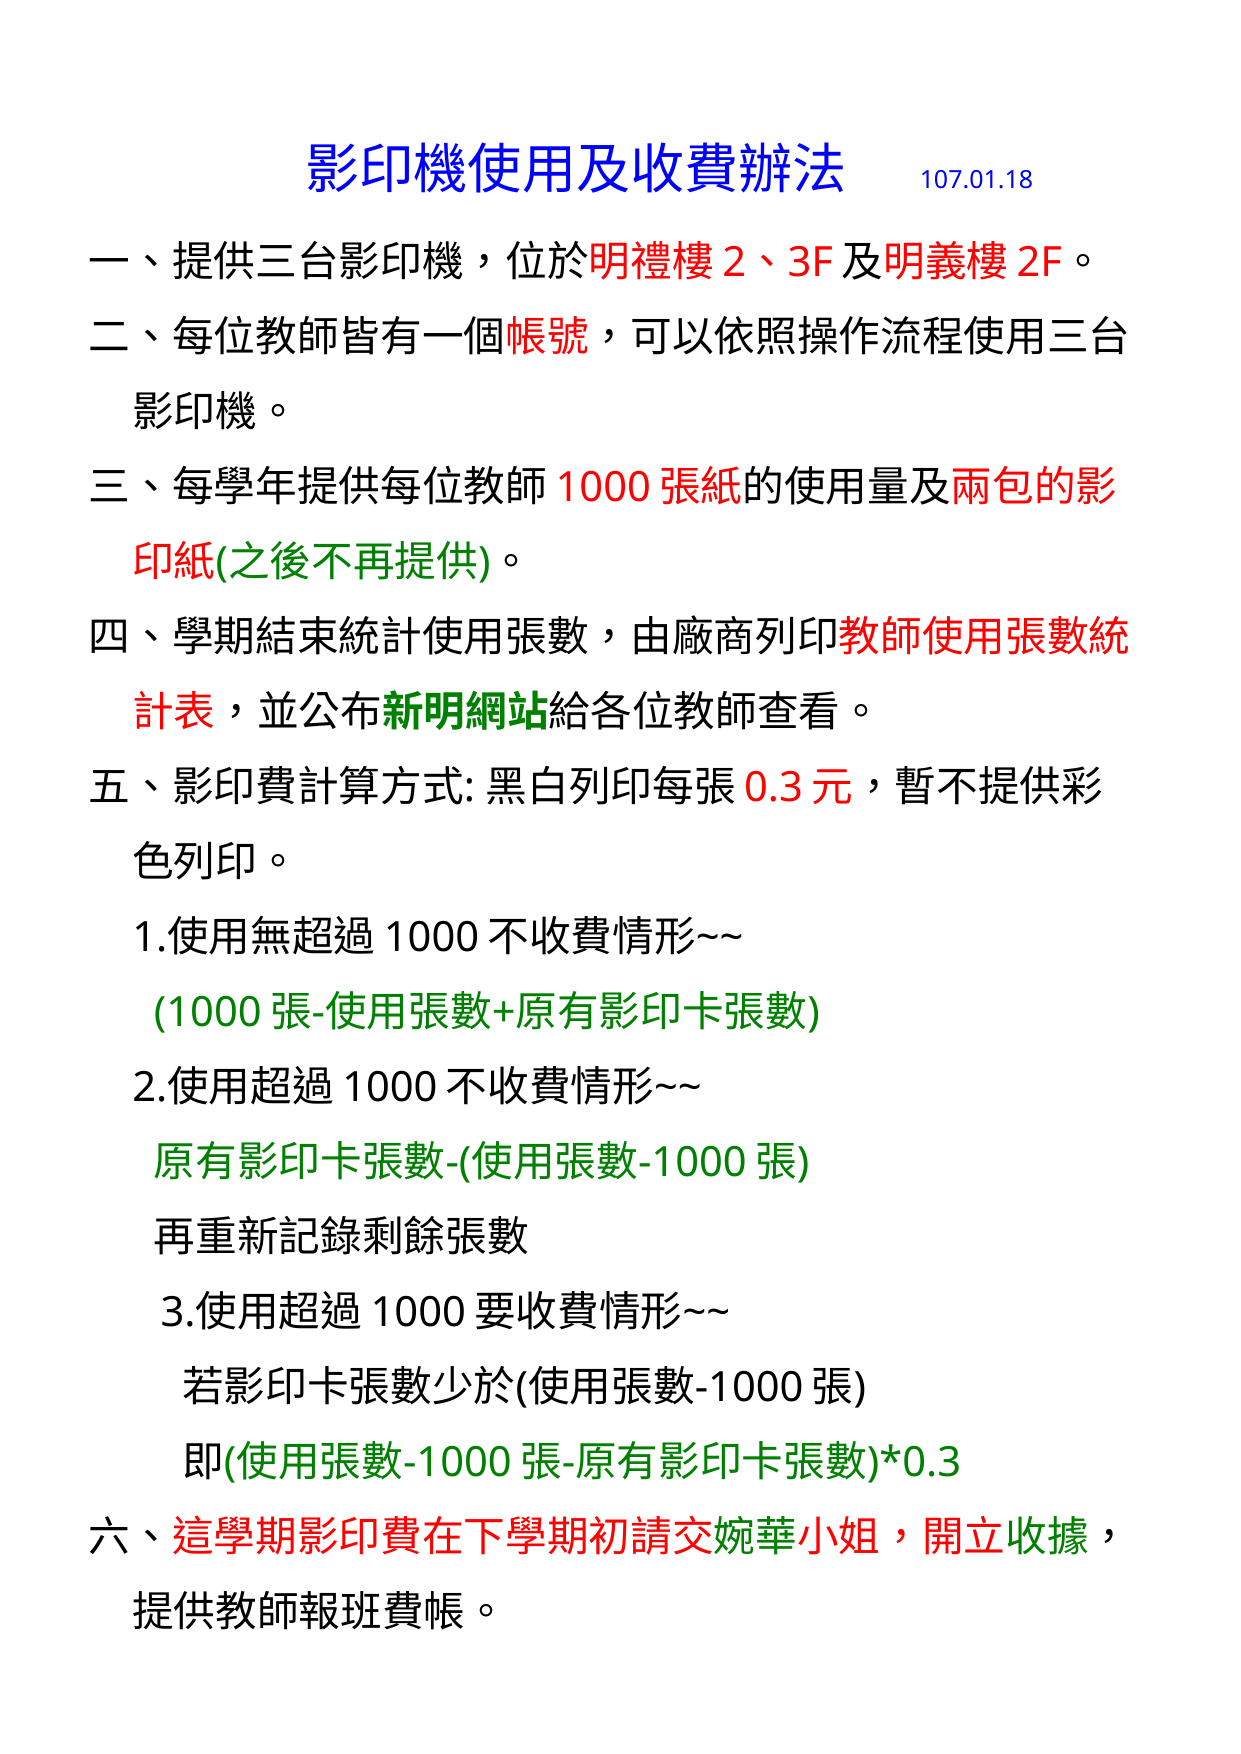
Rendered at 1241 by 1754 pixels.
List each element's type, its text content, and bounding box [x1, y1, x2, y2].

list 原有影印卡張數-(使用張數-1000張) [89, 1121, 1137, 1196]
list 即(使用張數-1000張-原有影印卡張數)*0.3 [139, 1421, 1137, 1496]
list 印紙(之後不再提供)。 [89, 521, 1137, 596]
list 再重新記錄剩餘張數 [89, 1196, 1137, 1271]
list 色列印。 1.使用無超過1000不收費情形~~ [89, 821, 1137, 971]
list (1000張-使用張數+原有影印卡張數) [89, 971, 1137, 1046]
text 影印機使用及收費辦法 107.01.18 [89, 108, 1137, 221]
list 六、這學期影印費在下學期初請交婉小姐，開立收據， [89, 1496, 1137, 1571]
list 計表，並公布新明網站給各位教師查看。 [89, 671, 1137, 746]
list 二、每位教師皆有一個帳號，可以依照操作流程使用三台 [89, 296, 1137, 371]
list 一、提供三台影印機，位於明禮樓2、及明義樓。 [89, 221, 1137, 296]
list 影印機。 [89, 371, 1137, 446]
list 五、影印費計算方式: 黑白列印每張0.3元，暫不提供彩 [89, 746, 1137, 821]
list 三、每學年提供每位教師1000張紙的使用量及兩包的影 [89, 446, 1137, 521]
list 3.使用超過1000要收費情形~~ [139, 1271, 1137, 1346]
list 2.使用超過1000不收費情形~~ [89, 1046, 1137, 1121]
list 若影印卡張數少於(使用張數-1000張) [139, 1346, 1137, 1421]
list 四、學期結束統計使用張數，由廠商列印教師使用張數統 [89, 596, 1137, 671]
list 提供教師報班費帳。 [89, 1571, 1137, 1646]
